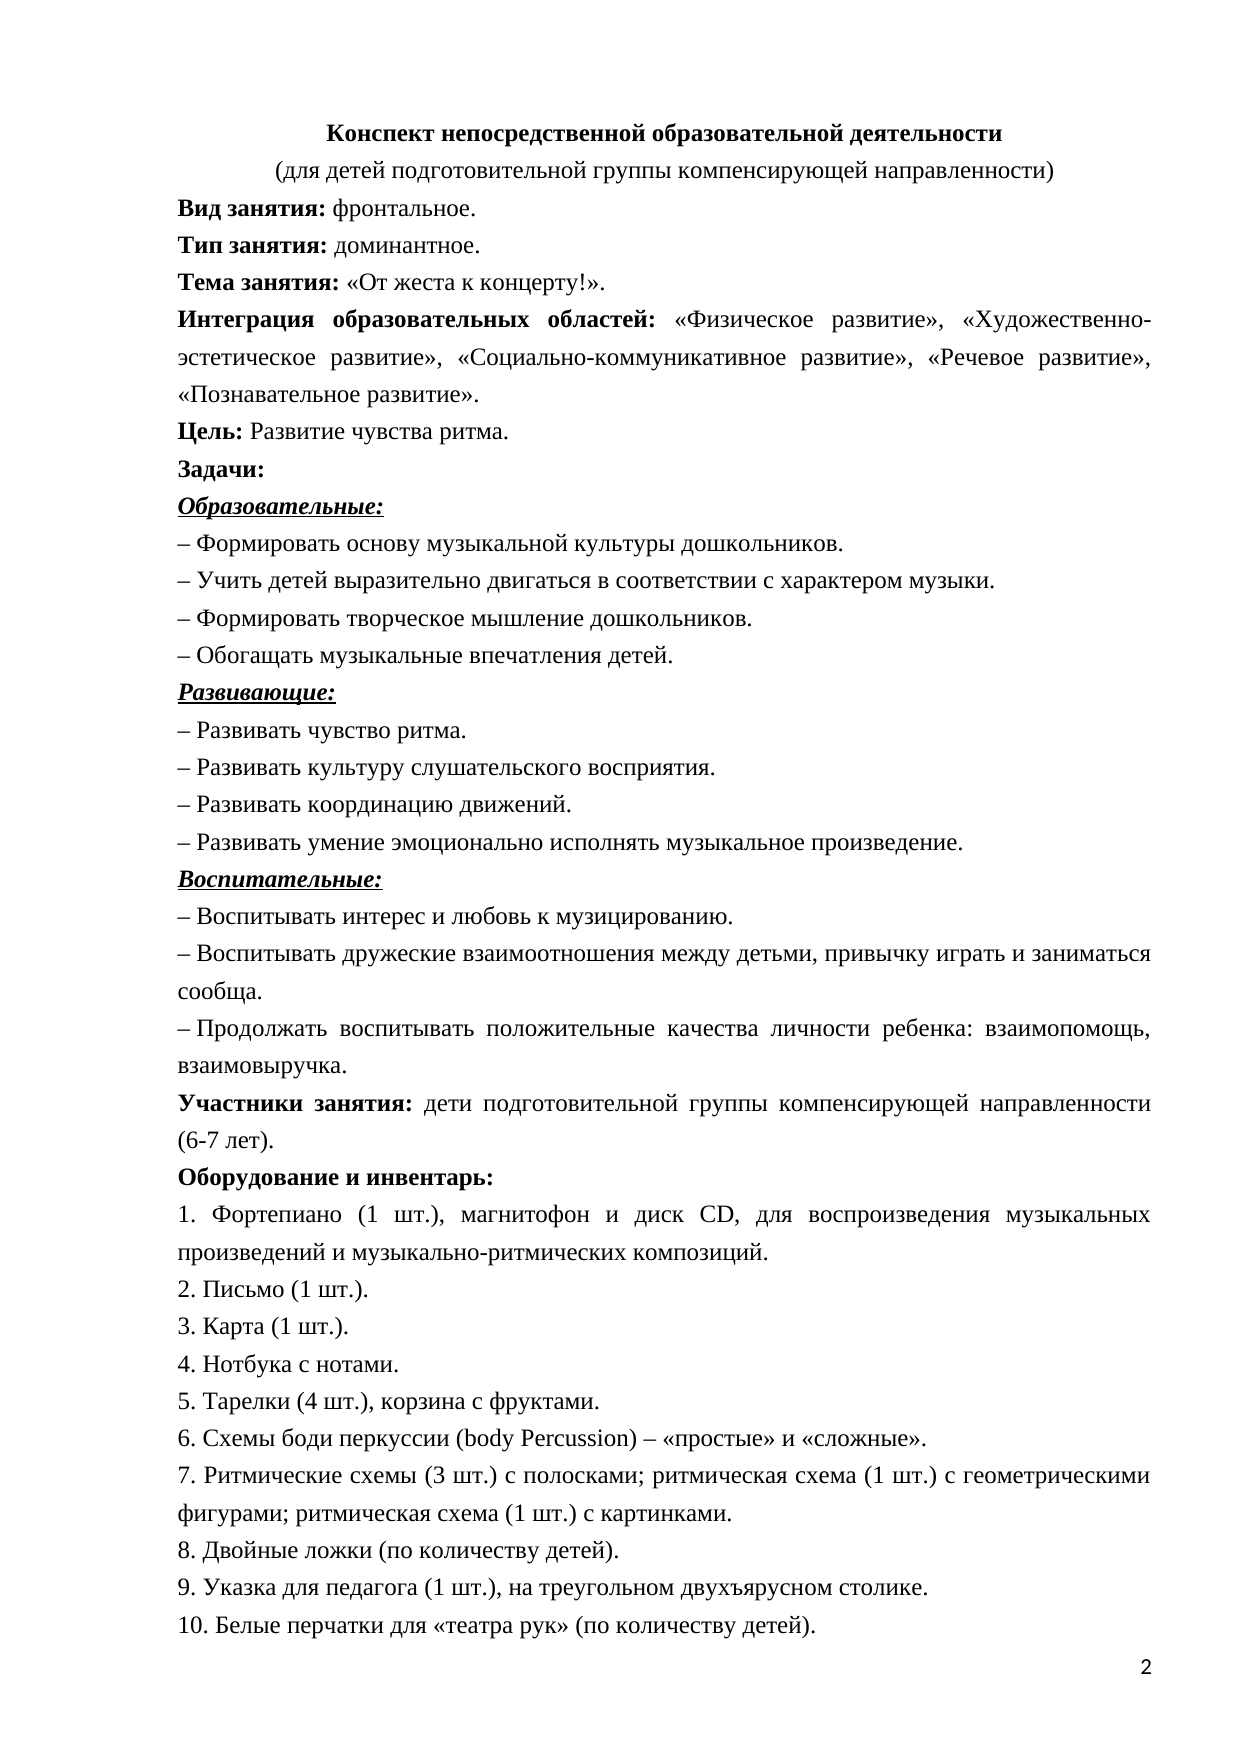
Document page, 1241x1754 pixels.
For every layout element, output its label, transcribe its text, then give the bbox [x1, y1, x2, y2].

text Задачи: [177, 454, 1152, 482]
text – Развивать чувство ритма. [177, 715, 1152, 743]
text – Учить детей выразительно двигаться в соответствии с характером музыки. [177, 566, 1152, 594]
text – Воспитывать дружеские взаимоотношения между детьми, привычку играть и заниматься сообща. [177, 938, 1152, 1004]
text Развивающие: [177, 677, 1152, 706]
text – Формировать основу музыкальной культуры дошкольников. [177, 528, 1152, 557]
text 5. Тарелки (4 шт.), корзина с фруктами. [177, 1386, 1152, 1415]
text – Развивать культуру слушательского восприятия. [177, 752, 1152, 781]
text 10. Белые перчатки для «театра рук» (по количеству детей). [177, 1610, 1152, 1638]
text 8. Двойные ложки (по количеству детей). [177, 1535, 1152, 1564]
text Тема занятия: «От жеста к концерту!». [177, 267, 1152, 296]
text Участники занятия: дети подготовительной группы компенсирующей направленности (6-7 лет). [177, 1088, 1152, 1154]
text – Воспитывать интерес и любовь к музицированию. [177, 901, 1152, 930]
text – Продолжать воспитывать положительные качества личности ребенка: взаимопомощь, взаимовыручка. [177, 1013, 1152, 1079]
text 7. Ритмические схемы (3 шт.) с полосками; ритмическая схема (1 шт.) с геометрическими фигурами; ритмическая схема (1 шт.) с картинками. [177, 1461, 1152, 1527]
text 1. Фортепиано (1 шт.), магнитофон и диск CD, для воспроизведения музыкальных произведений и музыкально-ритмических композиций. [177, 1199, 1152, 1266]
text – Развивать координацию движений. [177, 789, 1152, 818]
text 2. Письмо (1 шт.). [177, 1274, 1152, 1303]
text Цель: Развитие чувства ритма. [177, 416, 1152, 445]
text Конспект непосредственной образовательной деятельности [177, 118, 1152, 147]
text 4. Нотбука с нотами. [177, 1349, 1152, 1377]
text Образовательные: [177, 491, 1152, 520]
text – Развивать умение эмоционально исполнять музыкальное произведение. [177, 827, 1152, 855]
text Тип занятия: доминантное. [177, 230, 1152, 259]
text Вид занятия: фронтальное. [177, 193, 1152, 221]
text Воспитательные: [177, 864, 1152, 893]
text 3. Карта (1 шт.). [177, 1311, 1152, 1340]
text Интеграция образовательных областей: «Физическое развитие», «Художественно-эстетическое развитие», «Социально-коммуникативное развитие», «Речевое развитие», «Познавательное развитие». [177, 304, 1152, 408]
text (для детей подготовительной группы компенсирующей направленности) [177, 155, 1152, 184]
text 6. Схемы боди перкуссии (body Percussion) – «простые» и «сложные». [177, 1423, 1152, 1452]
text – Обогащать музыкальные впечатления детей. [177, 640, 1152, 669]
text – Формировать творческое мышление дошкольников. [177, 603, 1152, 632]
text Оборудование и инвентарь: [177, 1162, 1152, 1191]
text 9. Указка для педагога (1 шт.), на треугольном двухъярусном столике. [177, 1572, 1152, 1601]
